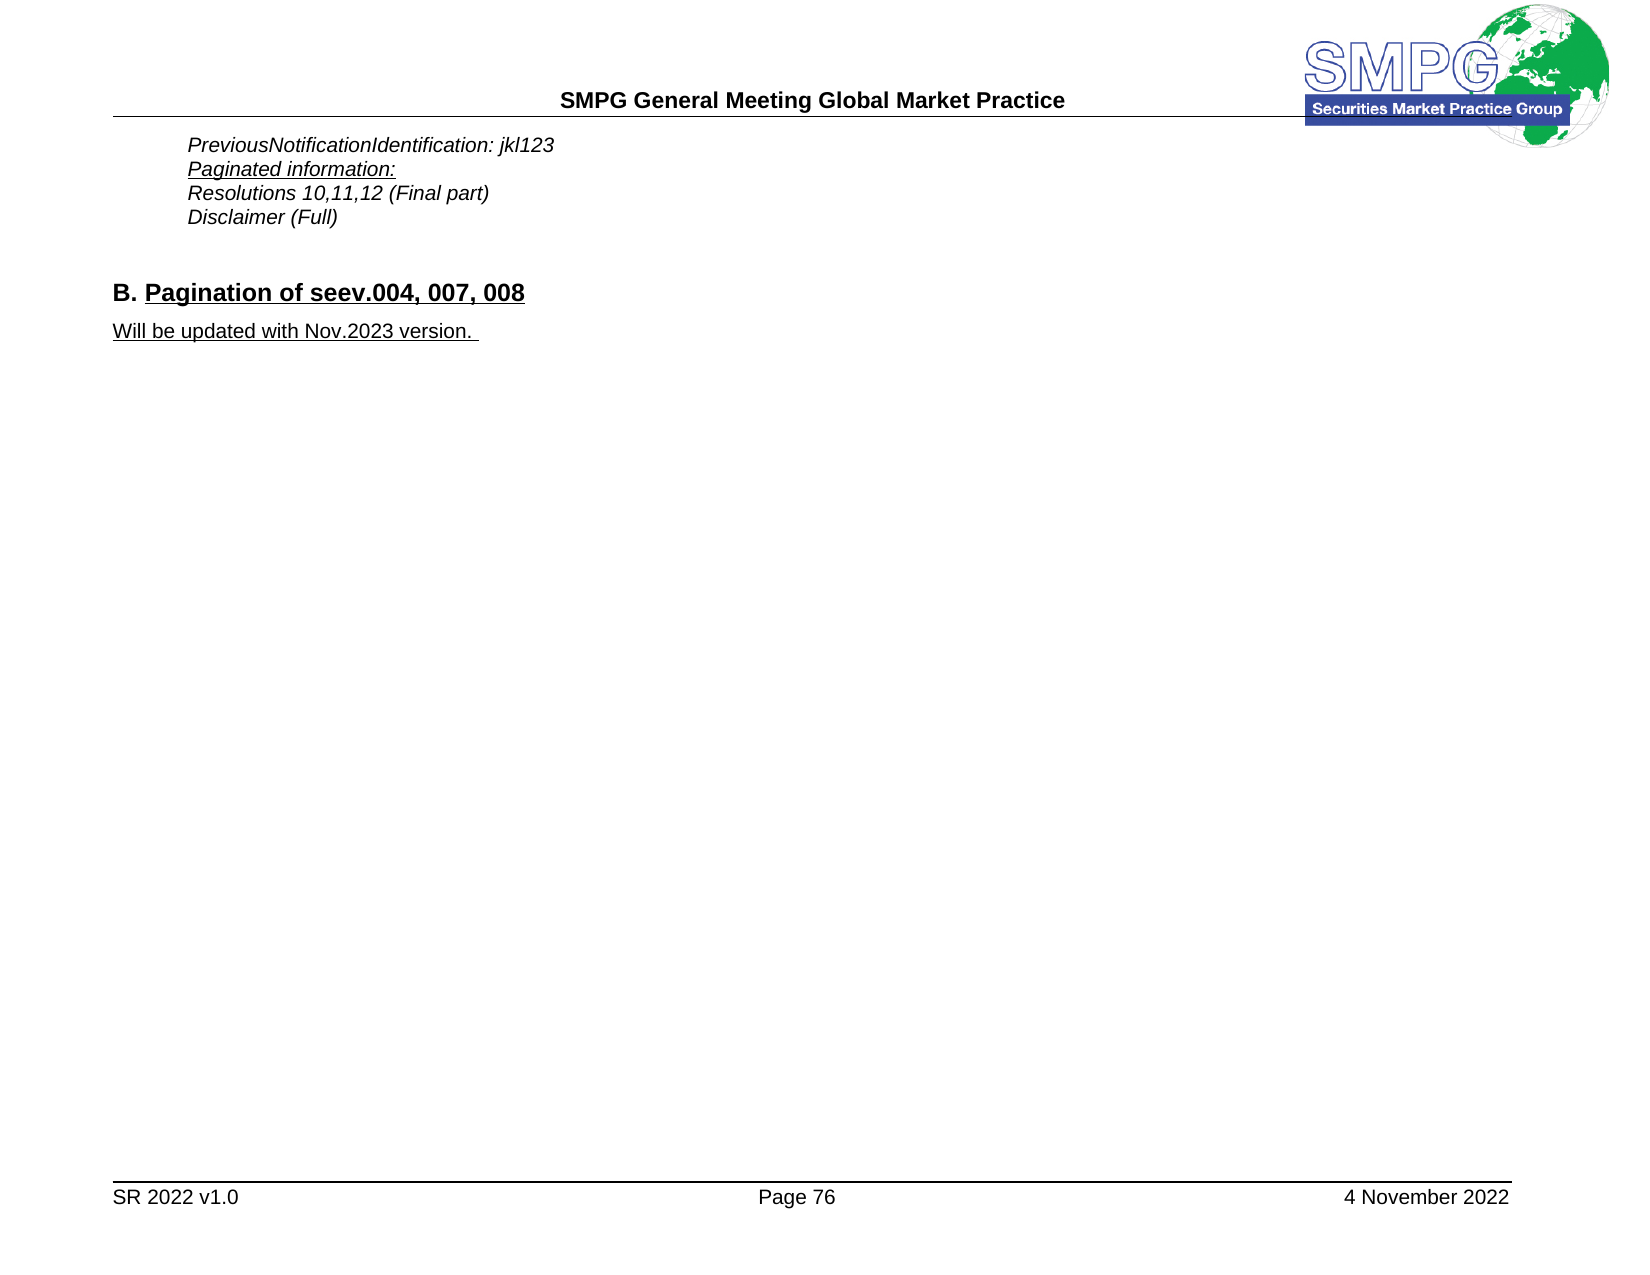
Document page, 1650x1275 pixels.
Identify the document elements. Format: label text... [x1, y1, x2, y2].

text Resolutions 10,11,12 (Final part) [187, 181, 1512, 205]
text PreviousNotificationIdentification: jkl123 [187, 133, 1512, 157]
subtitle Pagination of seev.004, 007, 008 [112, 278, 1512, 306]
text Will be updated with Nov.2023 version. [112, 319, 1512, 343]
text Disclaimer (Full) [187, 205, 1512, 229]
text Paginated information: [187, 157, 1512, 181]
picture [1304, 4, 1610, 148]
